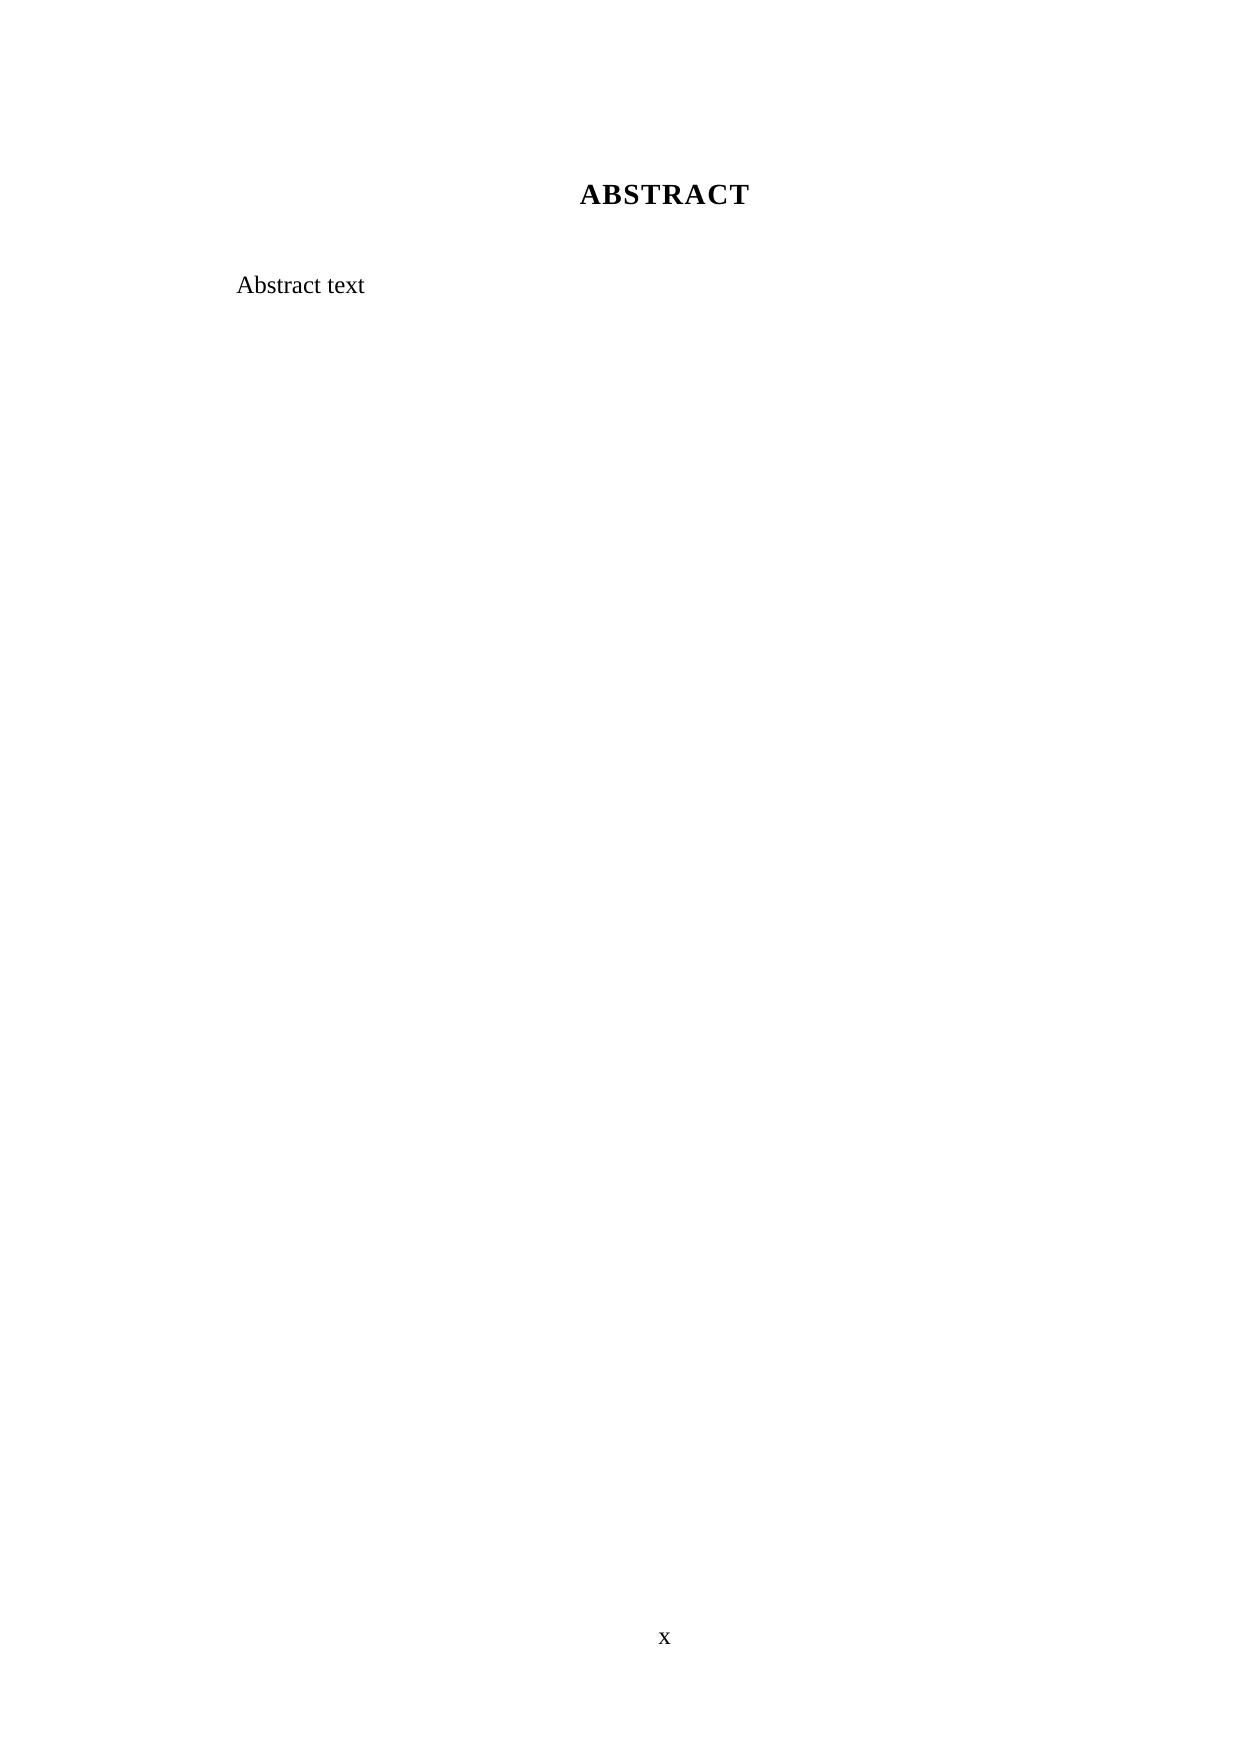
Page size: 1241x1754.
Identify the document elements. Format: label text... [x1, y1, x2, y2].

subtitle ABSTRACT [236, 177, 1092, 211]
text Abstract text [236, 271, 1092, 299]
